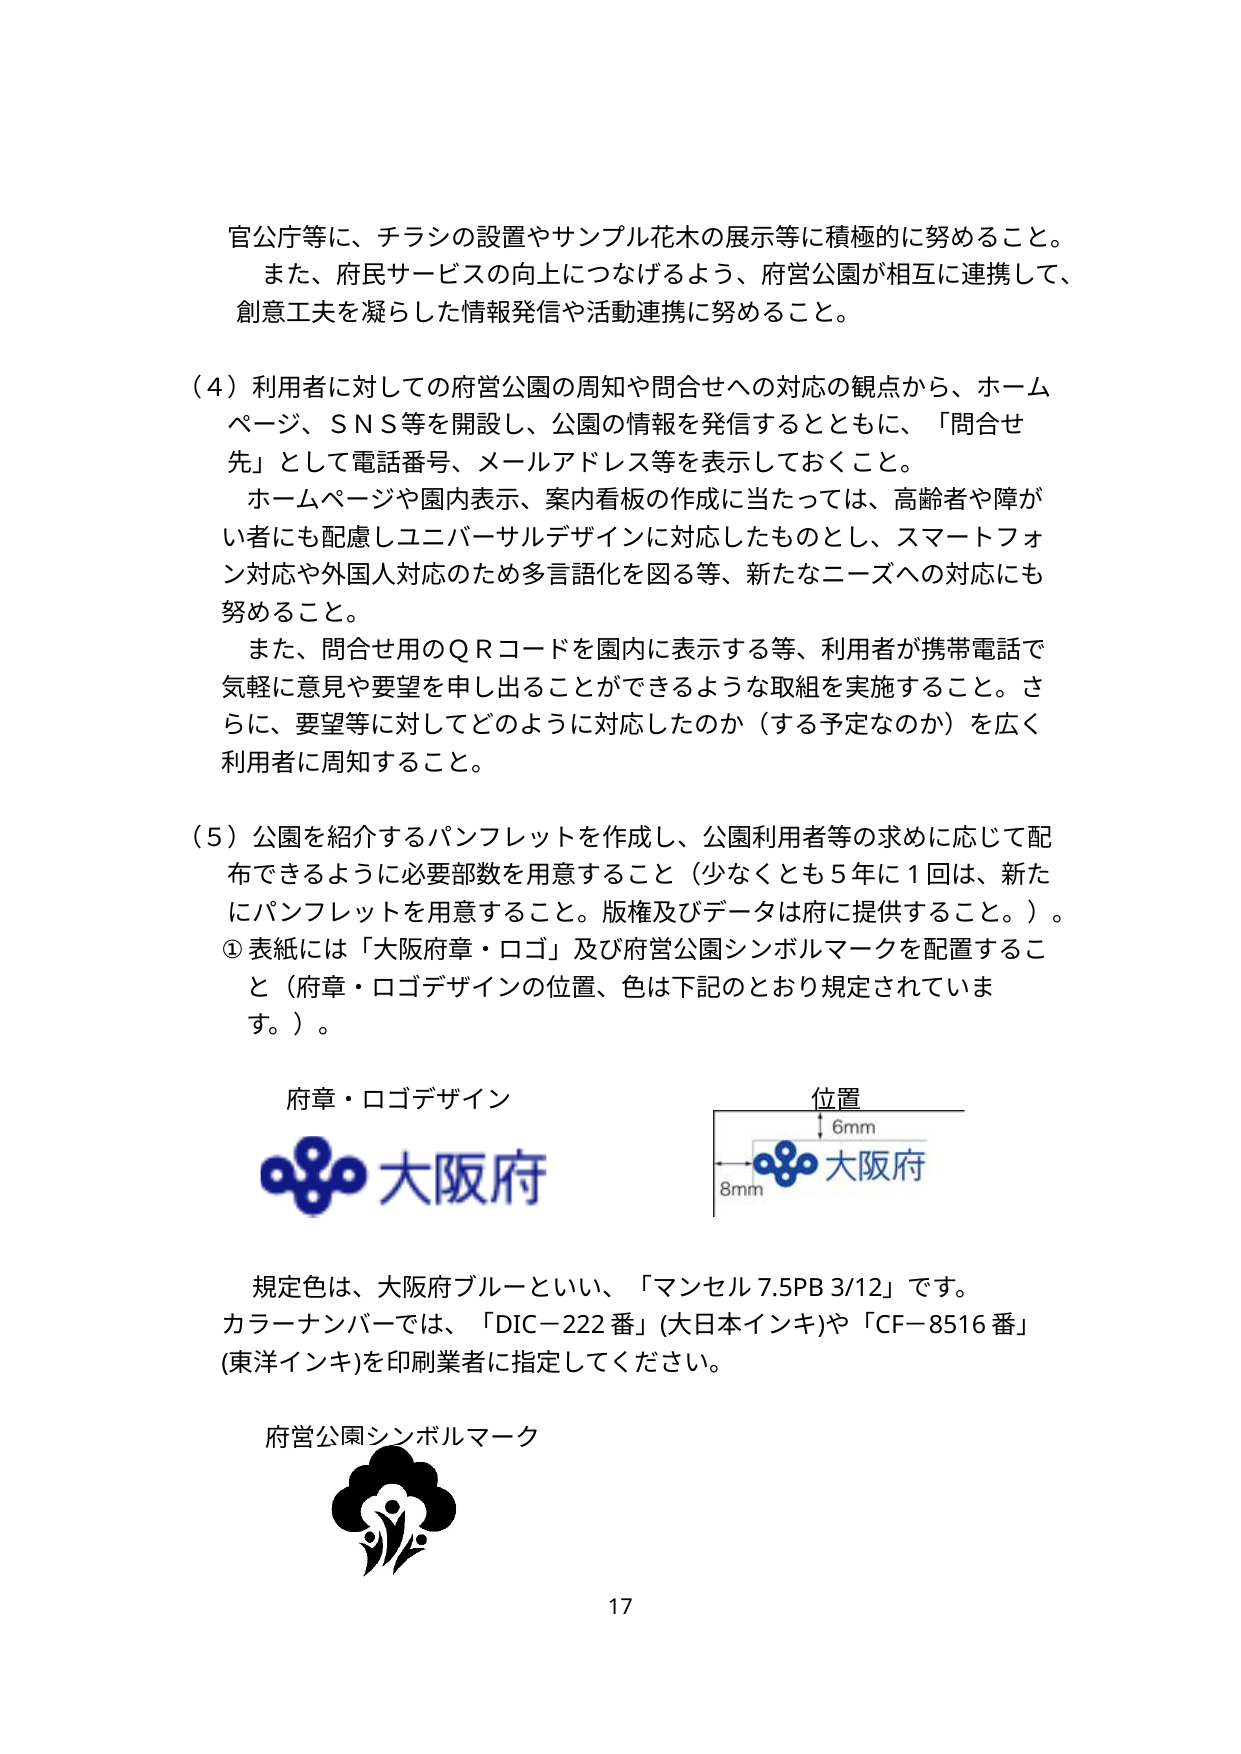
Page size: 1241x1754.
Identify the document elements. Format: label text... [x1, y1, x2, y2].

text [177, 217, 1063, 254]
picture [260, 1136, 547, 1218]
text ホームページや園内表示、案内看板の作成に当たっては、高齢者や障がい者にも配慮しユニバーサルデザインに対応したものとし、スマートフォン対応や外国人対応のため多言語化を図る等、新たなニーズへの対応にも努めること。 [221, 479, 1063, 629]
picture [713, 1110, 965, 1217]
text （４）利用者に対しての府営公園の周知や問合せへの対応の観点から、ホームページ、ＳＮＳ等を開設し、公園の情報を発信するとともに、「問合せ先」として電話番号、メールアドレス等を表示しておくこと。 [177, 367, 1063, 479]
text カラーナンバーでは、「DIC－222番」(大日本インキ)や「CF－8516番」(東洋インキ)を印刷業者に指定してください。 [221, 1304, 1063, 1379]
text ①表紙には「大阪府章・ロゴ」及び府営公園シンボルマークを配置すること（府章・ロゴデザインの位置、色は下記のとおり規定されています。）。 [221, 929, 1063, 1042]
list また、府民サービスの向上につなげるよう、府営公園が相互に連携して、創意工夫を凝らした情報発信や活動連携に努めること。 [236, 254, 1063, 329]
text 規定色は、大阪府ブルーといい、「マンセル7.5PB 3/12」です。 [177, 1267, 1063, 1304]
text また、問合せ用のＱＲコードを園内に表示する等、利用者が携帯電話で気軽に意見や要望を申し出ることができるような取組を実施すること。さらに、要望等に対してどのように対応したのか（する予定なのか）を広く利用者に周知すること。 [221, 629, 1063, 779]
text 府営公園シンボルマーク [177, 1417, 1063, 1454]
picture [330, 1445, 457, 1577]
text （５）公園を紹介するパンフレットを作成し、公園利用者等の求めに応じて配布できるように必要部数を用意すること（少なくとも５年に1回は、新たにパンフレットを用意すること。版権及びデータは府に提供すること。）。 [177, 817, 1063, 929]
text 府章・ロゴデザイン 位置 [177, 1079, 1063, 1117]
